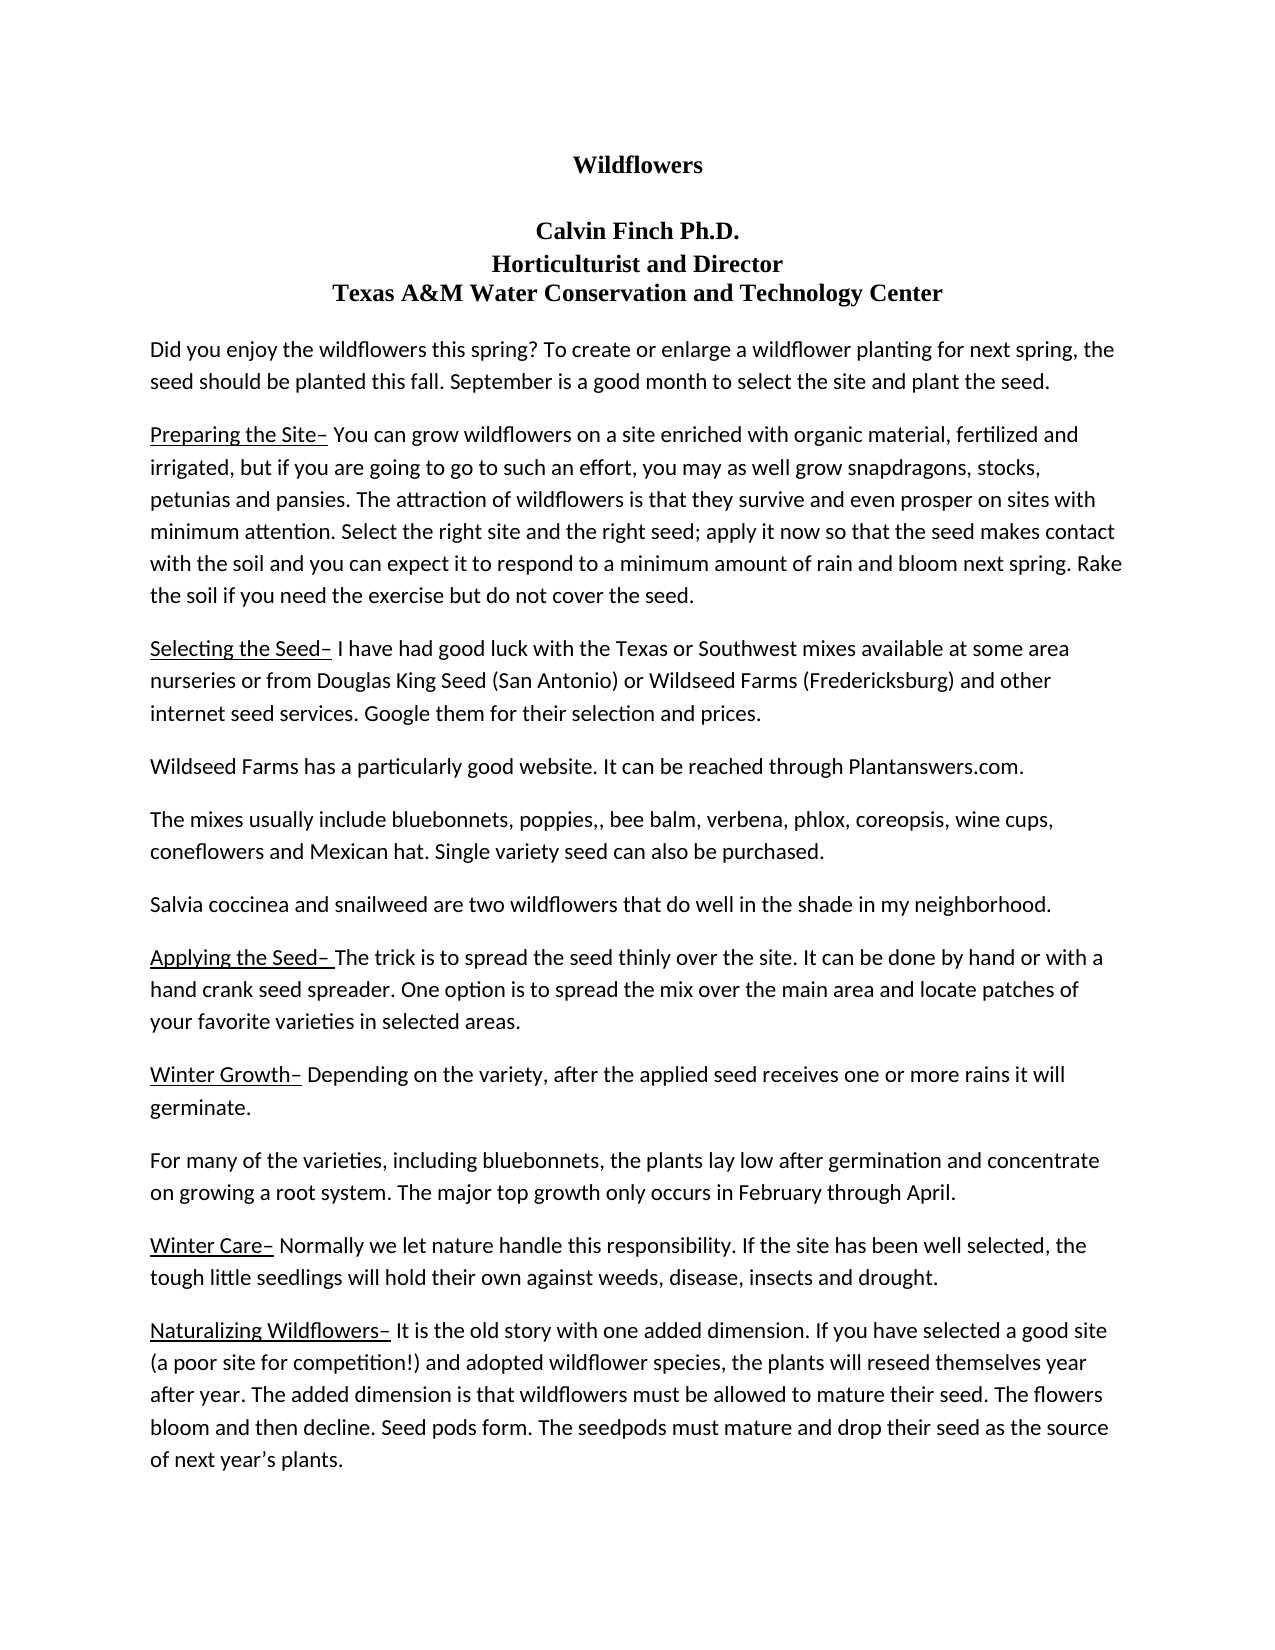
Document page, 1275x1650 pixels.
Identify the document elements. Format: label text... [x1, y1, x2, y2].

text Applying the Seed– The trick is to spread the seed thinly over the site. It can be done by hand or with a hand crank seed spreader. One option is to spread the mix over the main area and locate patches of your favorite varieties in selected areas. [150, 943, 1125, 1036]
text Wildseed Farms has a particularly good website. It can be reached through Plantanswers.com. [150, 752, 1125, 780]
text Preparing the Site– You can grow wildflowers on a site enriched with organic material, fertilized and irrigated, but if you are going to go to such an effort, you may as well grow snapdragons, stocks, petunias and pansies. The attraction of wildflowers is that they survive and even prosper on sites with minimum attention. Select the right site and the right seed; apply it now so that the seed makes contact with the soil and you can expect it to respond to a minimum amount of rain and bloom next spring. Rake the soil if you need the exercise but do not cover the seed. [150, 421, 1125, 609]
text Calvin Finch Ph.D. [150, 216, 1125, 245]
title Texas A&M Water Conservation and Technology Center [150, 278, 1125, 307]
text For many of the varieties, including bluebonnets, the plants lay low after germination and concentrate on growing a root system. The major top growth only occurs in February through April. [150, 1146, 1125, 1206]
text Did you enjoy the wildflowers this spring? To create or enlarge a wildflower planting for next spring, the seed should be planted this fall. September is a good month to select the site and plant the seed. [150, 335, 1125, 396]
text Winter Growth– Depending on the variety, after the applied seed receives one or more rains it will germinate. [150, 1061, 1125, 1121]
text Winter Care– Normally we let nature handle this responsibility. If the site has been well selected, the tough little seedlings will hold their own against weeds, disease, insects and drought. [150, 1231, 1125, 1291]
text Naturalizing Wildflowers– It is the old story with one added dimension. If you have selected a good site (a poor site for competition!) and adopted wildflower species, the plants will reseed themselves year after year. The added dimension is that wildflowers must be allowed to mature their seed. The flowers bloom and then decline. Seed pods form. The seedpods must mature and drop their seed as the source of next year’s plants. [150, 1316, 1125, 1473]
text Salvia coccinea and snailweed are two wildflowers that do well in the shade in my neighborhood. [150, 890, 1125, 918]
title Horticulturist and Director [150, 249, 1125, 278]
text The mixes usually include bluebonnets, poppies,, bee balm, verbena, phlox, coreopsis, wine cups, coneflowers and Mexican hat. Single variety seed can also be purchased. [150, 805, 1125, 865]
text Selecting the Seed– I have had good luck with the Texas or Southwest mixes available at some area nurseries or from Douglas King Seed (San Antonio) or Wildseed Farms (Fredericksburg) and other internet seed services. Google them for their selection and prices. [150, 634, 1125, 727]
text Wildflowers [150, 150, 1125, 179]
